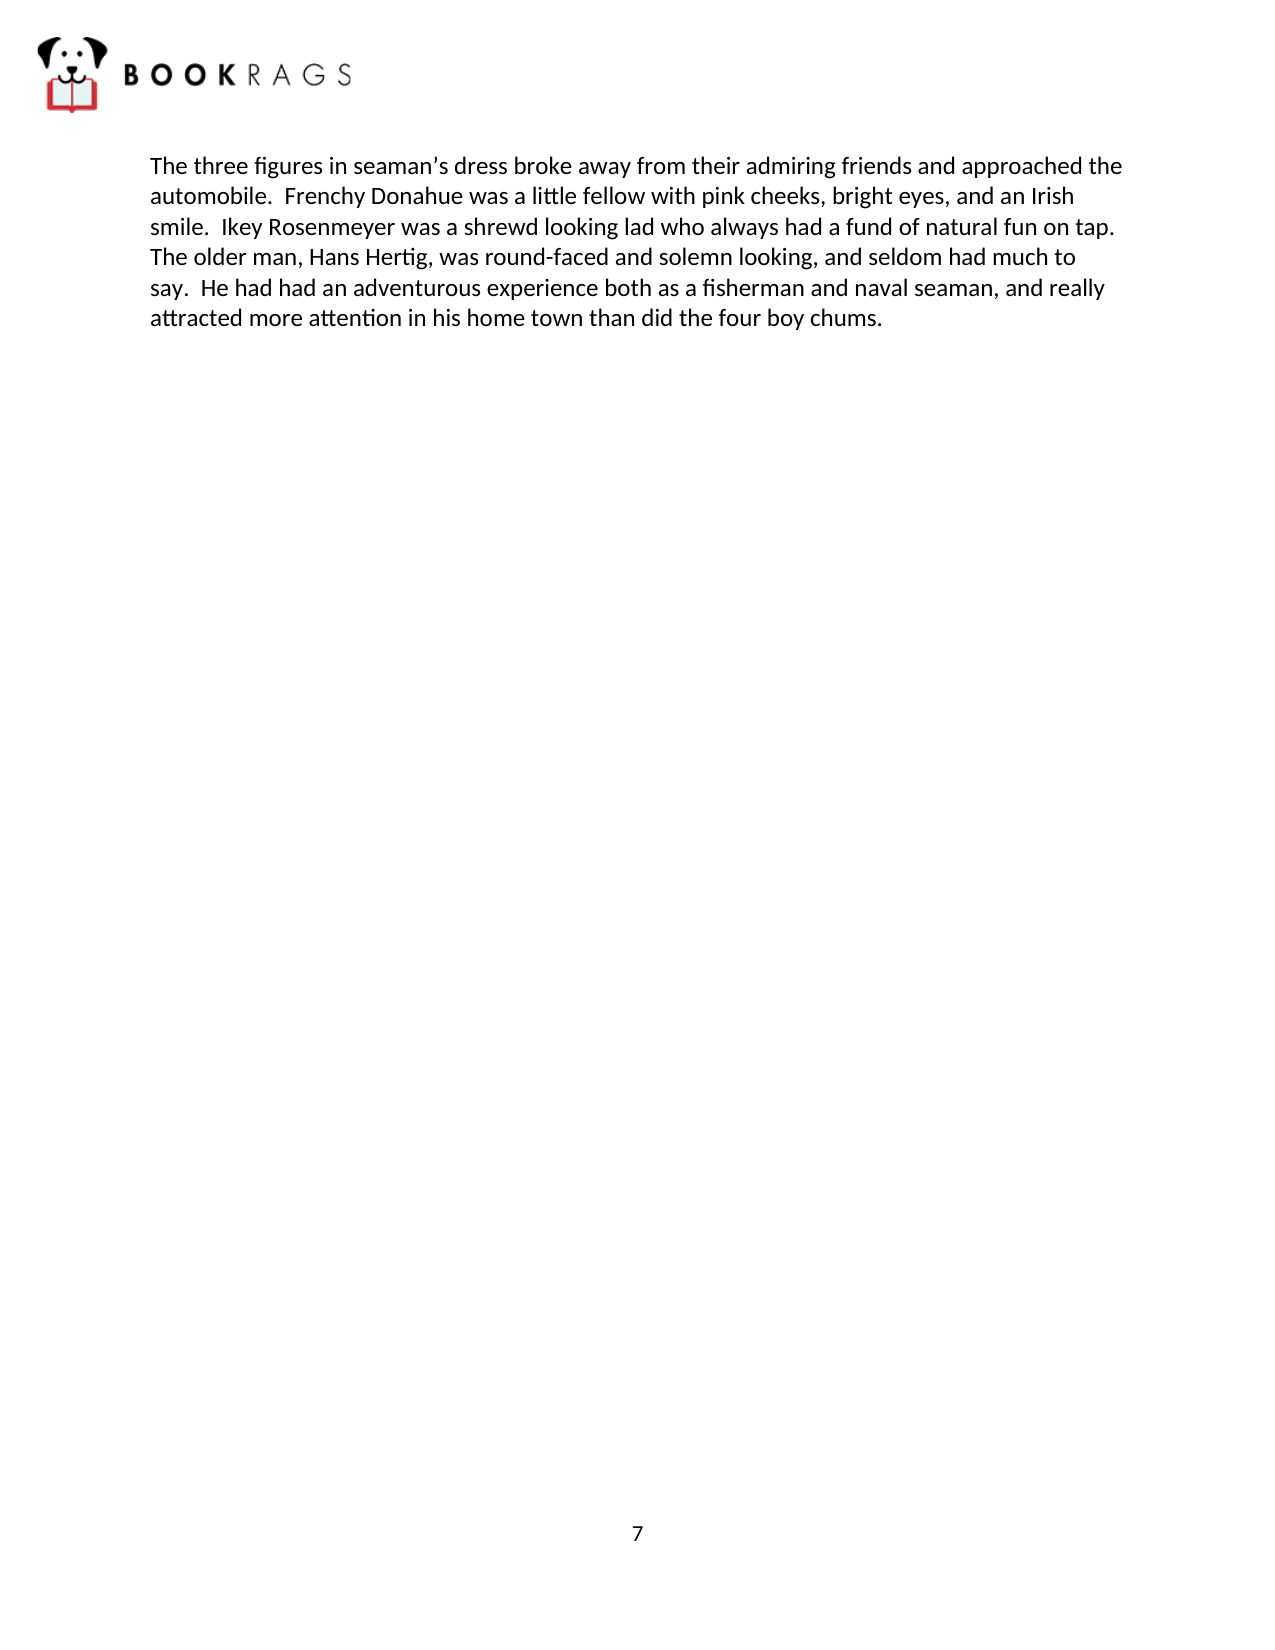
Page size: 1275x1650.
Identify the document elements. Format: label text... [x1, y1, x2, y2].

picture [37, 37, 351, 113]
text The three figures in seaman’s dress broke away from their admiring friends and approached the automobile. Frenchy Donahue was a little fellow with pink cheeks, bright eyes, and an Irish smile. Ikey Rosenmeyer was a shrewd looking lad who always had a fund of natural fun on tap. The older man, Hans Hertig, was round-faced and solemn looking, and seldom had much to say. He had had an adventurous experience both as a fisherman and naval seaman, and really attracted more attention in his home town than did the four boy chums. [150, 150, 1125, 333]
